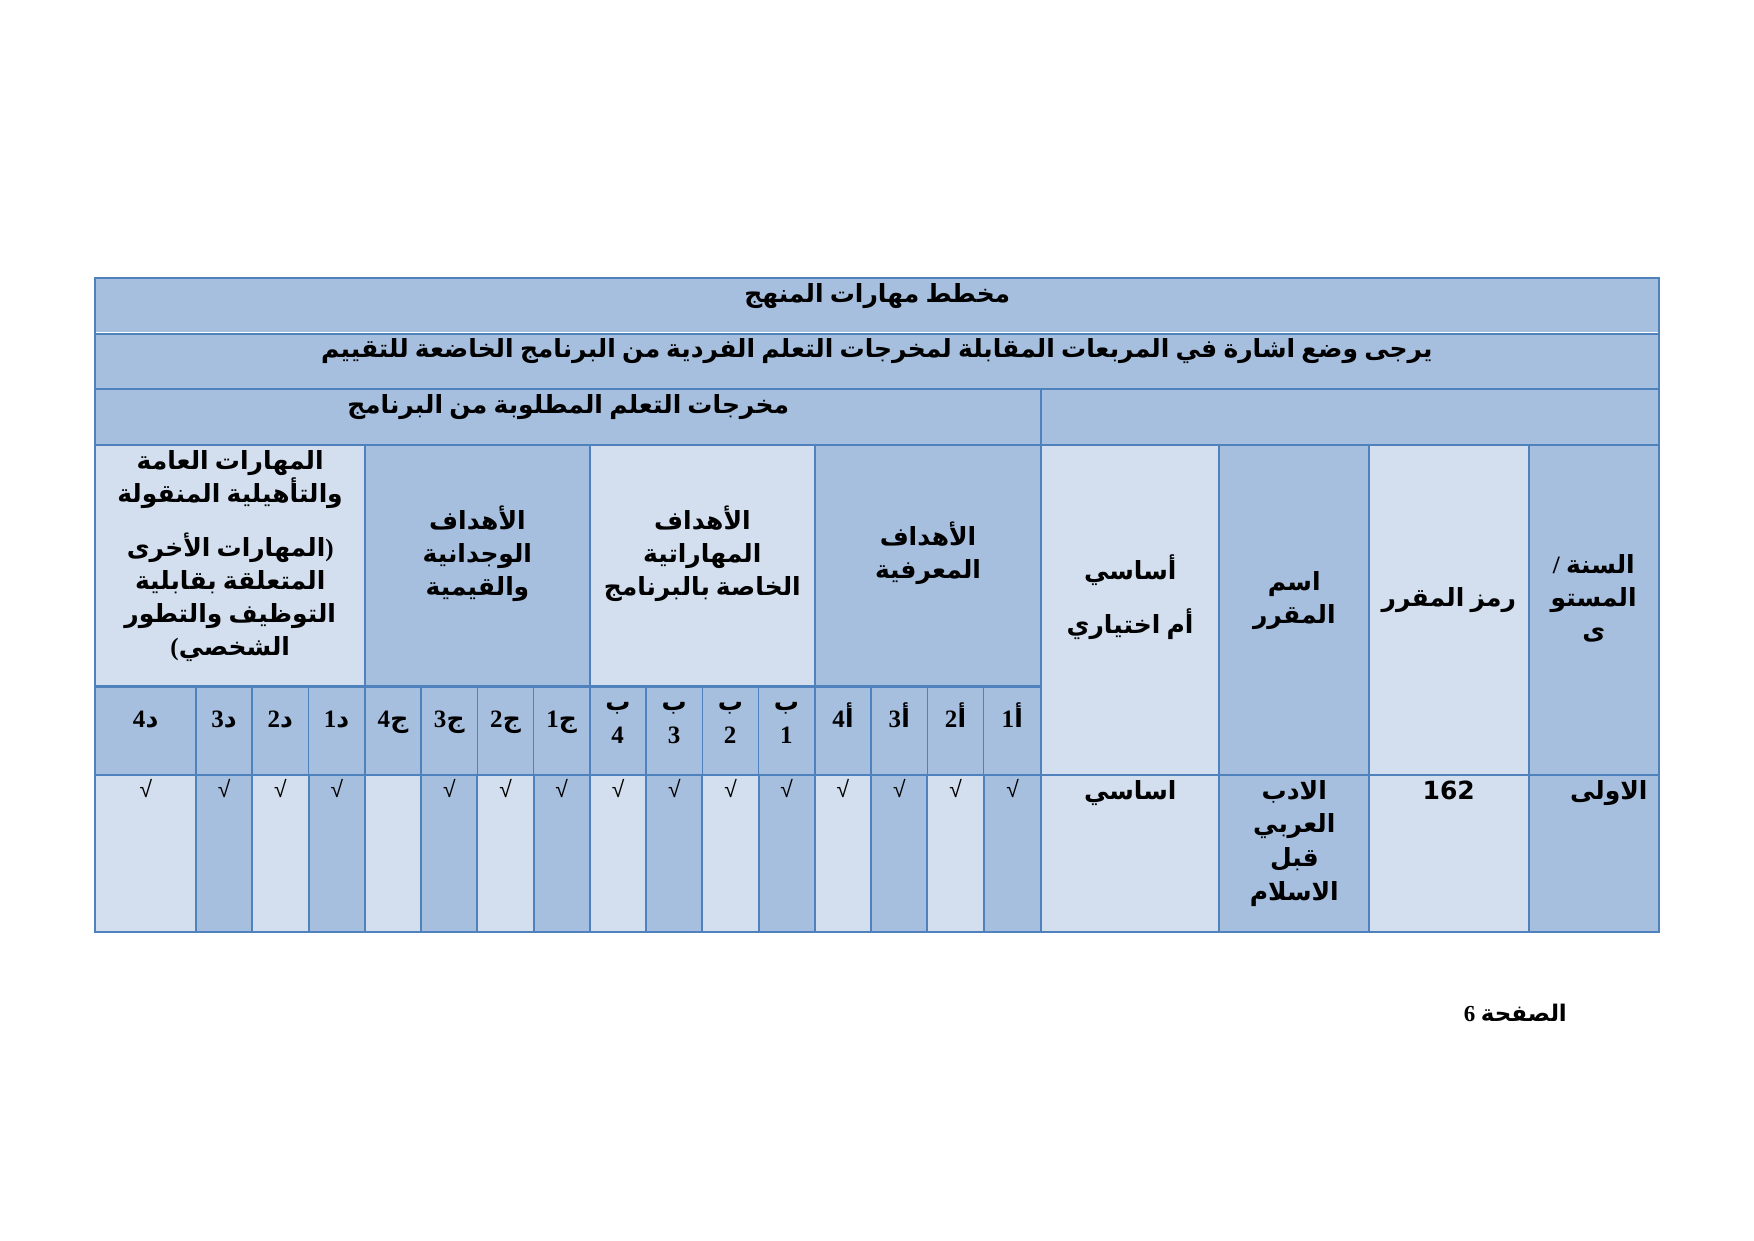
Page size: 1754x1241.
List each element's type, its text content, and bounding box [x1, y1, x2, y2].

table_cell ب1 [759, 688, 814, 774]
table_cell د4 [96, 688, 195, 774]
table_cell √ [591, 776, 645, 931]
table_cell √ [422, 776, 476, 931]
table_cell السنة / المستوى [1530, 446, 1658, 774]
table_cell د2 [253, 688, 308, 774]
table_cell د3 [197, 688, 251, 774]
table_cell الأهداف المعرفية [816, 446, 1040, 685]
table_cell أ2 [928, 688, 983, 774]
table_cell ج3 [422, 688, 477, 774]
table_cell اسم المقرر [1220, 446, 1368, 774]
table_cell √ [760, 776, 814, 931]
table_cell √ [872, 776, 926, 931]
table_cell √ [816, 776, 870, 931]
table_cell ج2 [478, 688, 533, 774]
table_cell √ [928, 776, 983, 931]
table_cell أساسي أم اختياري [1042, 446, 1218, 774]
table_cell √ [310, 776, 364, 931]
table_cell الأهداف الوجدانية والقيمية [366, 446, 589, 685]
table_cell مخرجات التعلم المطلوبة من البرنامج [96, 390, 1040, 444]
table_cell √ [647, 776, 701, 931]
table_cell ج4 [366, 688, 420, 774]
table_cell د1 [309, 688, 364, 774]
table_cell أ3 [872, 688, 927, 774]
table_cell √ [96, 776, 195, 931]
table_cell [1042, 390, 1658, 444]
table_cell √ [478, 776, 533, 931]
table_cell √ [253, 776, 308, 931]
table_cell √ [535, 776, 589, 931]
table_cell أ1 [984, 688, 1040, 774]
table_cell √ [703, 776, 758, 931]
table_cell المهارات العامة والتأهيلية المنقولة (المهارات الأخرى المتعلقة بقابلية التوظيف والتطور الشخصي) [96, 446, 364, 685]
table_cell ج1 [534, 688, 589, 774]
table_cell ب4 [591, 688, 645, 774]
table_cell اساسي [1042, 776, 1218, 931]
table_cell √ [985, 776, 1040, 931]
table_cell الأهداف المهاراتية الخاصة بالبرنامج [591, 446, 814, 685]
table_cell [366, 776, 420, 931]
table_cell √ [197, 776, 251, 931]
table_cell 162 [1370, 776, 1528, 931]
table_header مخطط مهارات المنهج [96, 279, 1658, 332]
table_cell رمز المقرر [1370, 446, 1528, 774]
table_cell الادب العربي قبل الاسلام [1220, 776, 1368, 931]
table_cell الاولى [1530, 776, 1658, 931]
table_cell ب2 [703, 688, 758, 774]
table_cell يرجى وضع اشارة في المربعات المقابلة لمخرجات التعلم الفردية من البرنامج الخاضعة للتقييم [96, 335, 1658, 388]
table_cell أ4 [816, 688, 870, 774]
table_cell ب3 [647, 688, 702, 774]
